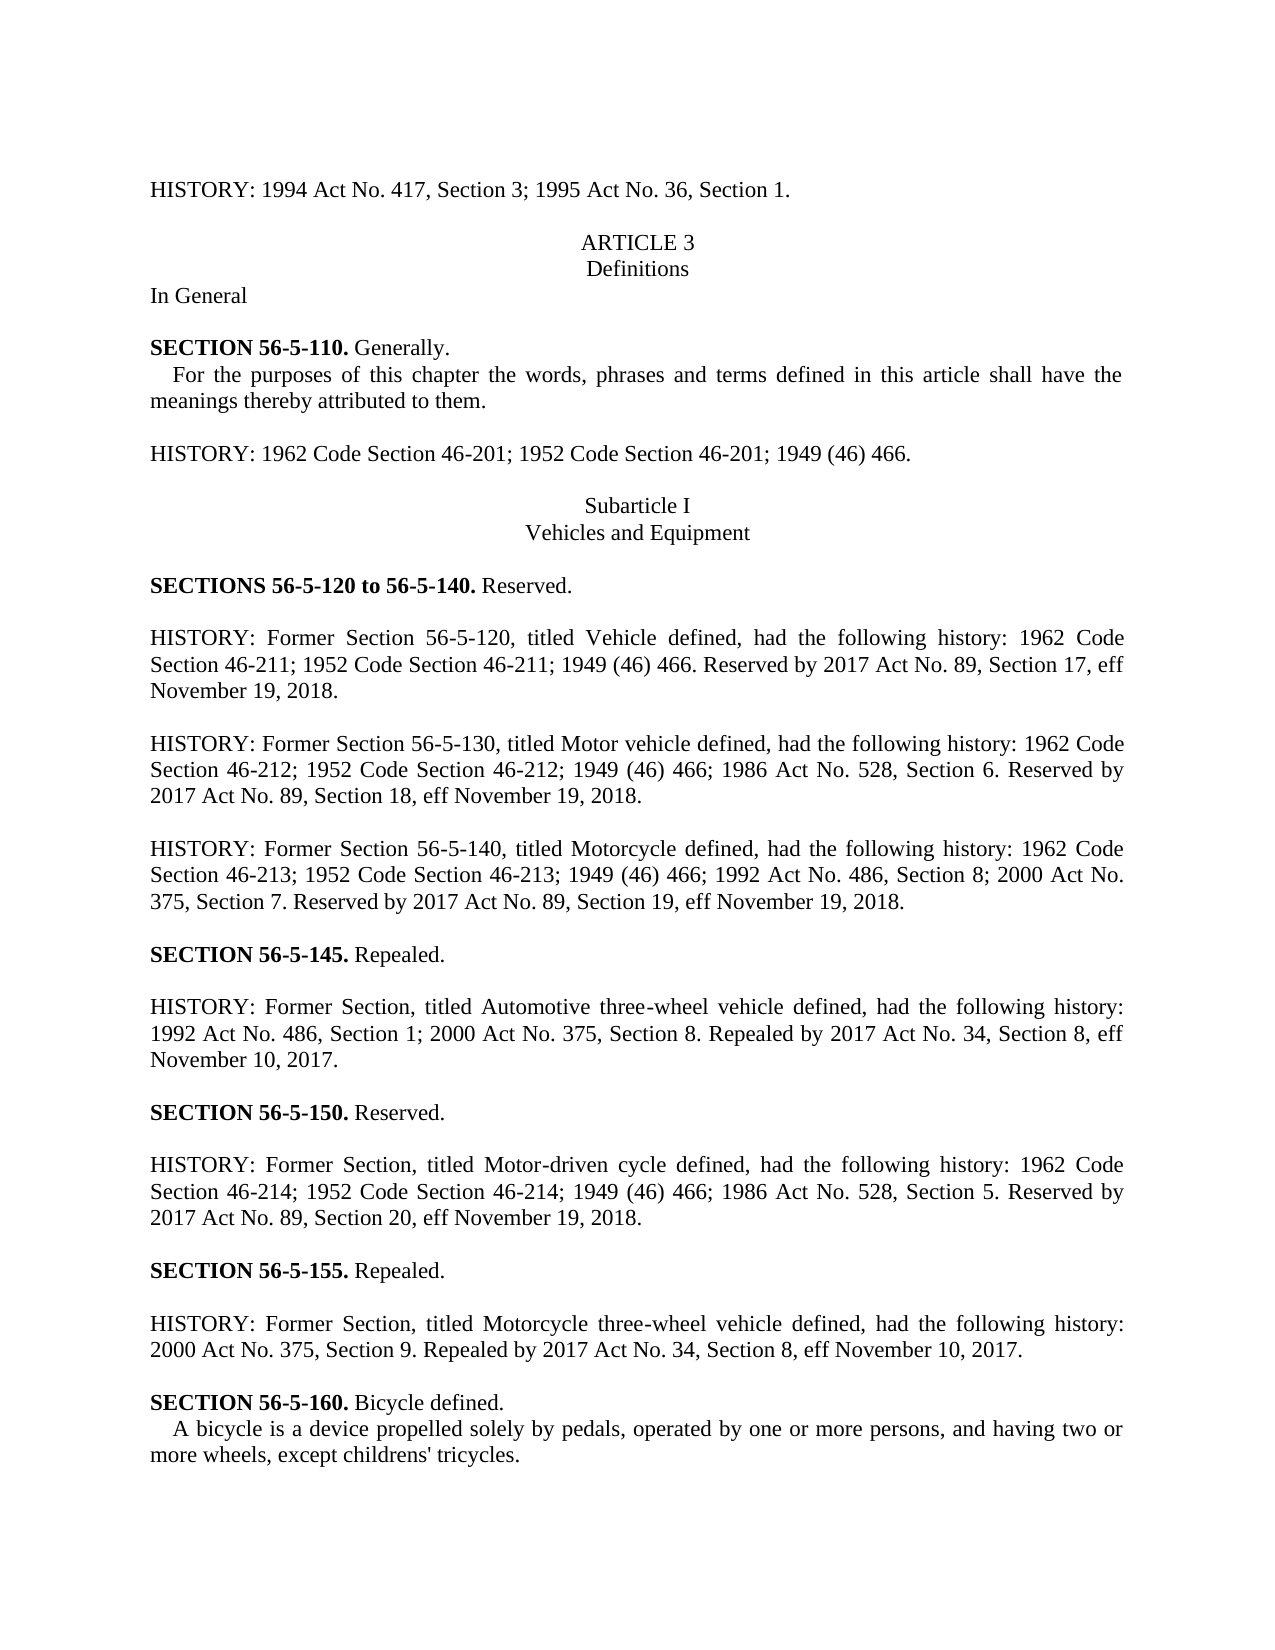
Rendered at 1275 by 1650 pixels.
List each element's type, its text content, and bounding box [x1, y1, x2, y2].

text HISTORY: Former Section 56-5-120, titled Vehicle defined, had the following history: 1962 Code Section 46-211; 1952 Code Section 46-211; 1949 (46) 466. Reserved by 2017 Act No. 89, Section 17, eff November 19, 2018. [150, 624, 1125, 703]
text HISTORY: Former Section, titled Motorcycle three-wheel vehicle defined, had the following history: 2000 Act No. 375, Section 9. Repealed by 2017 Act No. 34, Section 8, eff November 10, 2017. [150, 1309, 1125, 1362]
text A bicycle is a device propelled solely by pedals, operated by one or more persons, and having two or more wheels, except childrens' tricycles. [150, 1415, 1125, 1468]
text ARTICLE 3 [150, 229, 1125, 255]
text SECTION 56-5-160. Bicycle defined. [150, 1389, 1125, 1415]
text HISTORY: Former Section 56-5-140, titled Motorcycle defined, had the following history: 1962 Code Section 46-213; 1952 Code Section 46-213; 1949 (46) 466; 1992 Act No. 486, Section 8; 2000 Act No. 375, Section 7. Reserved by 2017 Act No. 89, Section 19, eff November 19, 2018. [150, 835, 1125, 914]
text SECTION 56-5-110. Generally. [150, 334, 1125, 361]
text HISTORY: 1994 Act No. 417, Section 3; 1995 Act No. 36, Section 1. [150, 176, 1125, 203]
text HISTORY: 1962 Code Section 46-201; 1952 Code Section 46-201; 1949 (46) 466. [150, 440, 1125, 466]
text Vehicles and Equipment [150, 519, 1125, 545]
text HISTORY: Former Section, titled Motor-driven cycle defined, had the following history: 1962 Code Section 46-214; 1952 Code Section 46-214; 1949 (46) 466; 1986 Act No. 528, Section 5. Reserved by 2017 Act No. 89, Section 20, eff November 19, 2018. [150, 1151, 1125, 1231]
text Subarticle I [150, 493, 1125, 519]
text For the purposes of this chapter the words, phrases and terms defined in this article shall have the meanings thereby attributed to them. [150, 361, 1125, 413]
text Definitions [150, 255, 1125, 282]
text SECTIONS 56-5-120 to 56-5-140. Reserved. [150, 572, 1125, 598]
text HISTORY: Former Section 56-5-130, titled Motor vehicle defined, had the following history: 1962 Code Section 46-212; 1952 Code Section 46-212; 1949 (46) 466; 1986 Act No. 528, Section 6. Reserved by 2017 Act No. 89, Section 18, eff November 19, 2018. [150, 730, 1125, 809]
text In General [150, 282, 1125, 308]
text HISTORY: Former Section, titled Automotive three-wheel vehicle defined, had the following history: 1992 Act No. 486, Section 1; 2000 Act No. 375, Section 8. Repealed by 2017 Act No. 34, Section 8, eff November 10, 2017. [150, 993, 1125, 1072]
text SECTION 56-5-155. Repealed. [150, 1257, 1125, 1283]
text SECTION 56-5-145. Repealed. [150, 941, 1125, 967]
text SECTION 56-5-150. Reserved. [150, 1099, 1125, 1125]
